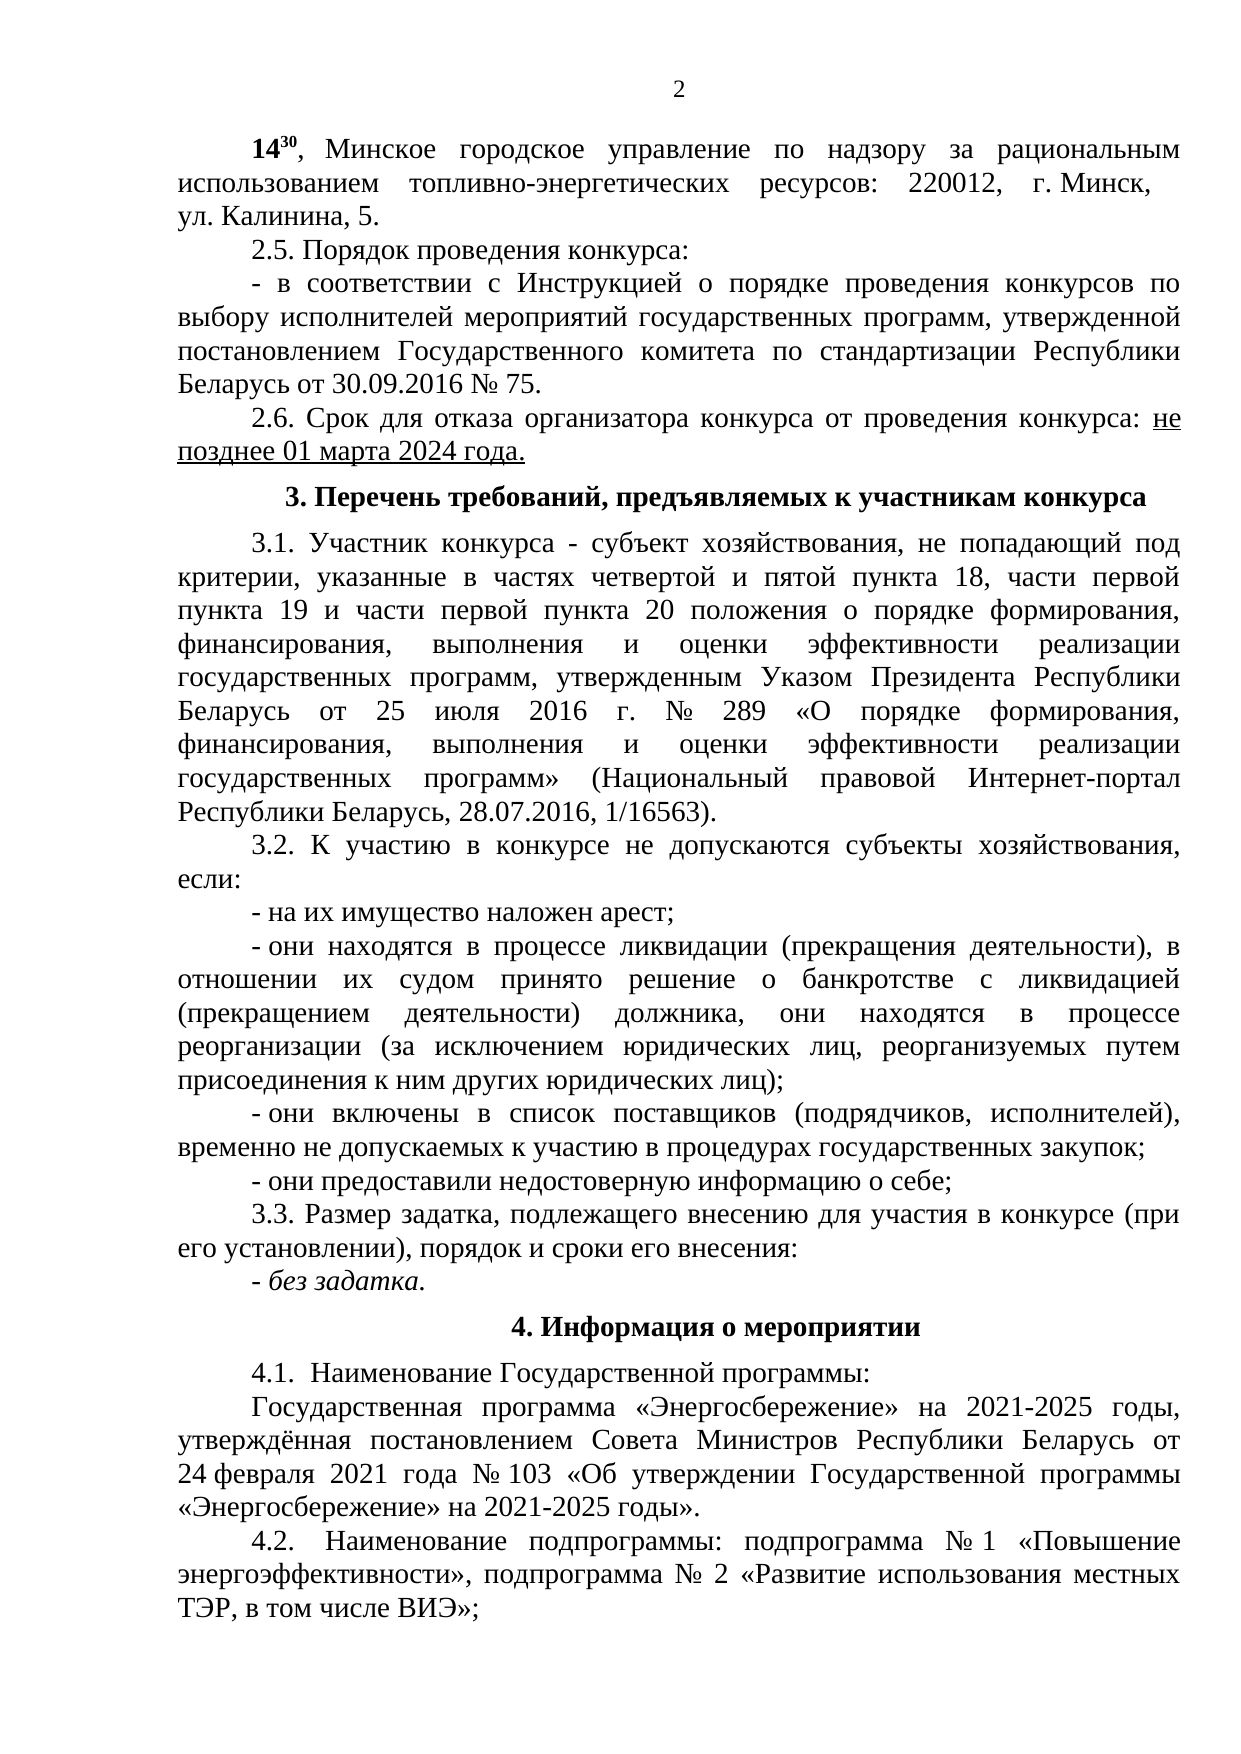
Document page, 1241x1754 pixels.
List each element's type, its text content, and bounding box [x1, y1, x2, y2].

list Наименование подпрограммы: подпрограмма № 1 «Повышение энергоэффективности», подпрограмма № 2 «Развитие использования местных ТЭР, в том числе ВИЭ»; [177, 1523, 1181, 1624]
text 1430, Минское городское управление по надзору за рациональным использованием топливно-энергетических ресурсов: 220012, г. Минск, ул. Калинина, 5. [177, 131, 1181, 232]
text 3.1. Участник конкурса - субъект хозяйствования, не попадающий под критерии, указанные в частях четвертой и пятой пункта 18, части первой пункта 19 и части первой пункта 20 положения о порядке формирования, финансирования, выполнения и оценки эффективности реализации государственных программ, утвержденным Указом Президента Республики Беларусь от 25 июля 2016 г. № 289 «О порядке формирования, финансирования, выполнения и оценки эффективности реализации государственных программ» (Национальный правовой Интернет-портал Республики Беларусь, 28.07.2016, 1/16563). [177, 525, 1181, 827]
text - они находятся в процессе ликвидации (прекращения деятельности), в отношении их судом принято решение о банкротстве с ликвидацией (прекращением деятельности) должника, они находятся в процессе реорганизации (за исключением юридических лиц, реорганизуемых путем присоединения к ним других юридических лиц); [177, 928, 1181, 1096]
text - без задатка. [177, 1263, 1181, 1297]
list Наименование Государственной программы: [177, 1355, 1181, 1389]
text 2.5. Порядок проведения конкурса: [177, 232, 1181, 266]
text Государственная программа «Энергосбережение» на 2021-2025 годы, утверждённая постановлением Совета Министров Республики Беларусь от 24 февраля 2021 года № 103 «Об утверждении Государственной программы «Энергосбережение» на 2021-2025 годы». [177, 1389, 1181, 1523]
text 4. Информация о мероприятии [177, 1309, 1181, 1343]
text - на их имущество наложен арест; [177, 894, 1181, 928]
text - они предоставили недостоверную информацию о себе; [177, 1163, 1181, 1196]
text - они включены в список поставщиков (подрядчиков, исполнителей), временно не допускаемых к участию в процедурах государственных закупок; [177, 1096, 1181, 1163]
text 3. Перечень требований, предъявляемых к участникам конкурса [177, 479, 1181, 513]
text 3.2. К участию в конкурсе не допускаются субъекты хозяйствования, если: [177, 827, 1181, 894]
text 3.3. Размер задатка, подлежащего внесению для участия в конкурсе (при его установлении), порядок и сроки его внесения: [177, 1196, 1181, 1263]
text 2.6. Срок для отказа организатора конкурса от проведения конкурса: не позднее 01 марта 2024 года. [177, 400, 1181, 467]
text - в соответствии с Инструкцией о порядке проведения конкурсов по выбору исполнителей мероприятий государственных программ, утвержденной постановлением Государственного комитета по стандартизации Республики Беларусь от 30.09.2016 № 75. [177, 266, 1181, 400]
